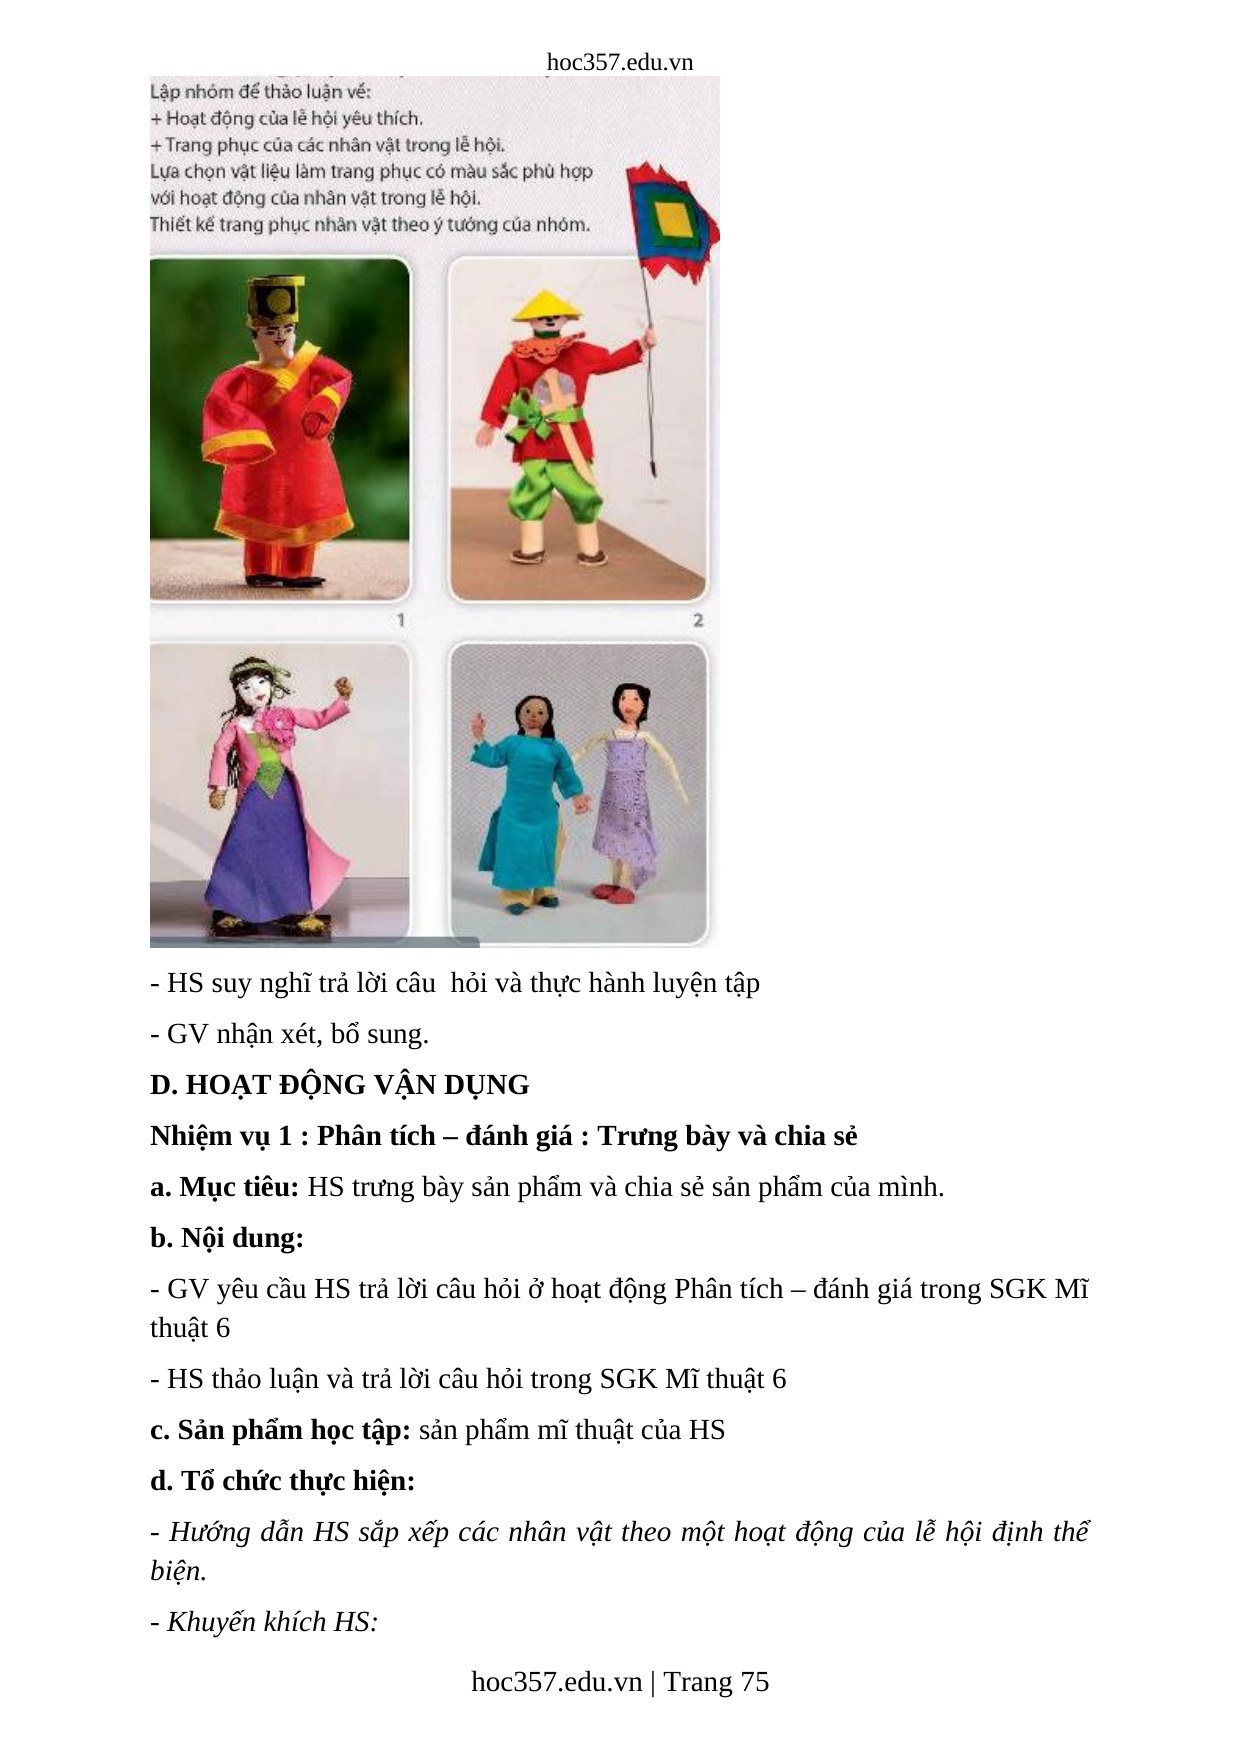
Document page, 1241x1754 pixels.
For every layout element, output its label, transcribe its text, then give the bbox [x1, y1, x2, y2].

picture [150, 76, 721, 948]
text - Khuyến khích HS: [150, 1604, 1090, 1637]
text b. Nội dung: [150, 1221, 1090, 1254]
text - GV nhận xét, bổ sung. [150, 1016, 1090, 1050]
text - GV yêu cầu HS trả lời câu hỏi ở hoạt động Phân tích – đánh giá trong SGK Mĩ thuật 6 [150, 1272, 1090, 1344]
text c. Sản phẩm học tập: sản phẩm mĩ thuật của HS [150, 1412, 1090, 1446]
text - Hướng dẫn HS sắp xếp các nhân vật theo một hoạt động của lễ hội định thể biện. [150, 1514, 1090, 1586]
text D. HOẠT ĐỘNG VẬN DỤNG [150, 1067, 1090, 1101]
text a. Mục tiêu: HS trưng bày sản phẩm và chia sẻ sản phẩm của mình. [150, 1169, 1090, 1203]
text d. Tổ chức thực hiện: [150, 1463, 1090, 1497]
text Nhiệm vụ 1 : Phân tích – đánh giá : Trưng bày và chia sẻ [150, 1118, 1090, 1152]
text - HS suy nghĩ trả lời câu hỏi và thực hành luyện tập [150, 965, 1090, 999]
text - HS thảo luận và trả lời câu hỏi trong SGK Mĩ thuật 6 [150, 1361, 1090, 1395]
